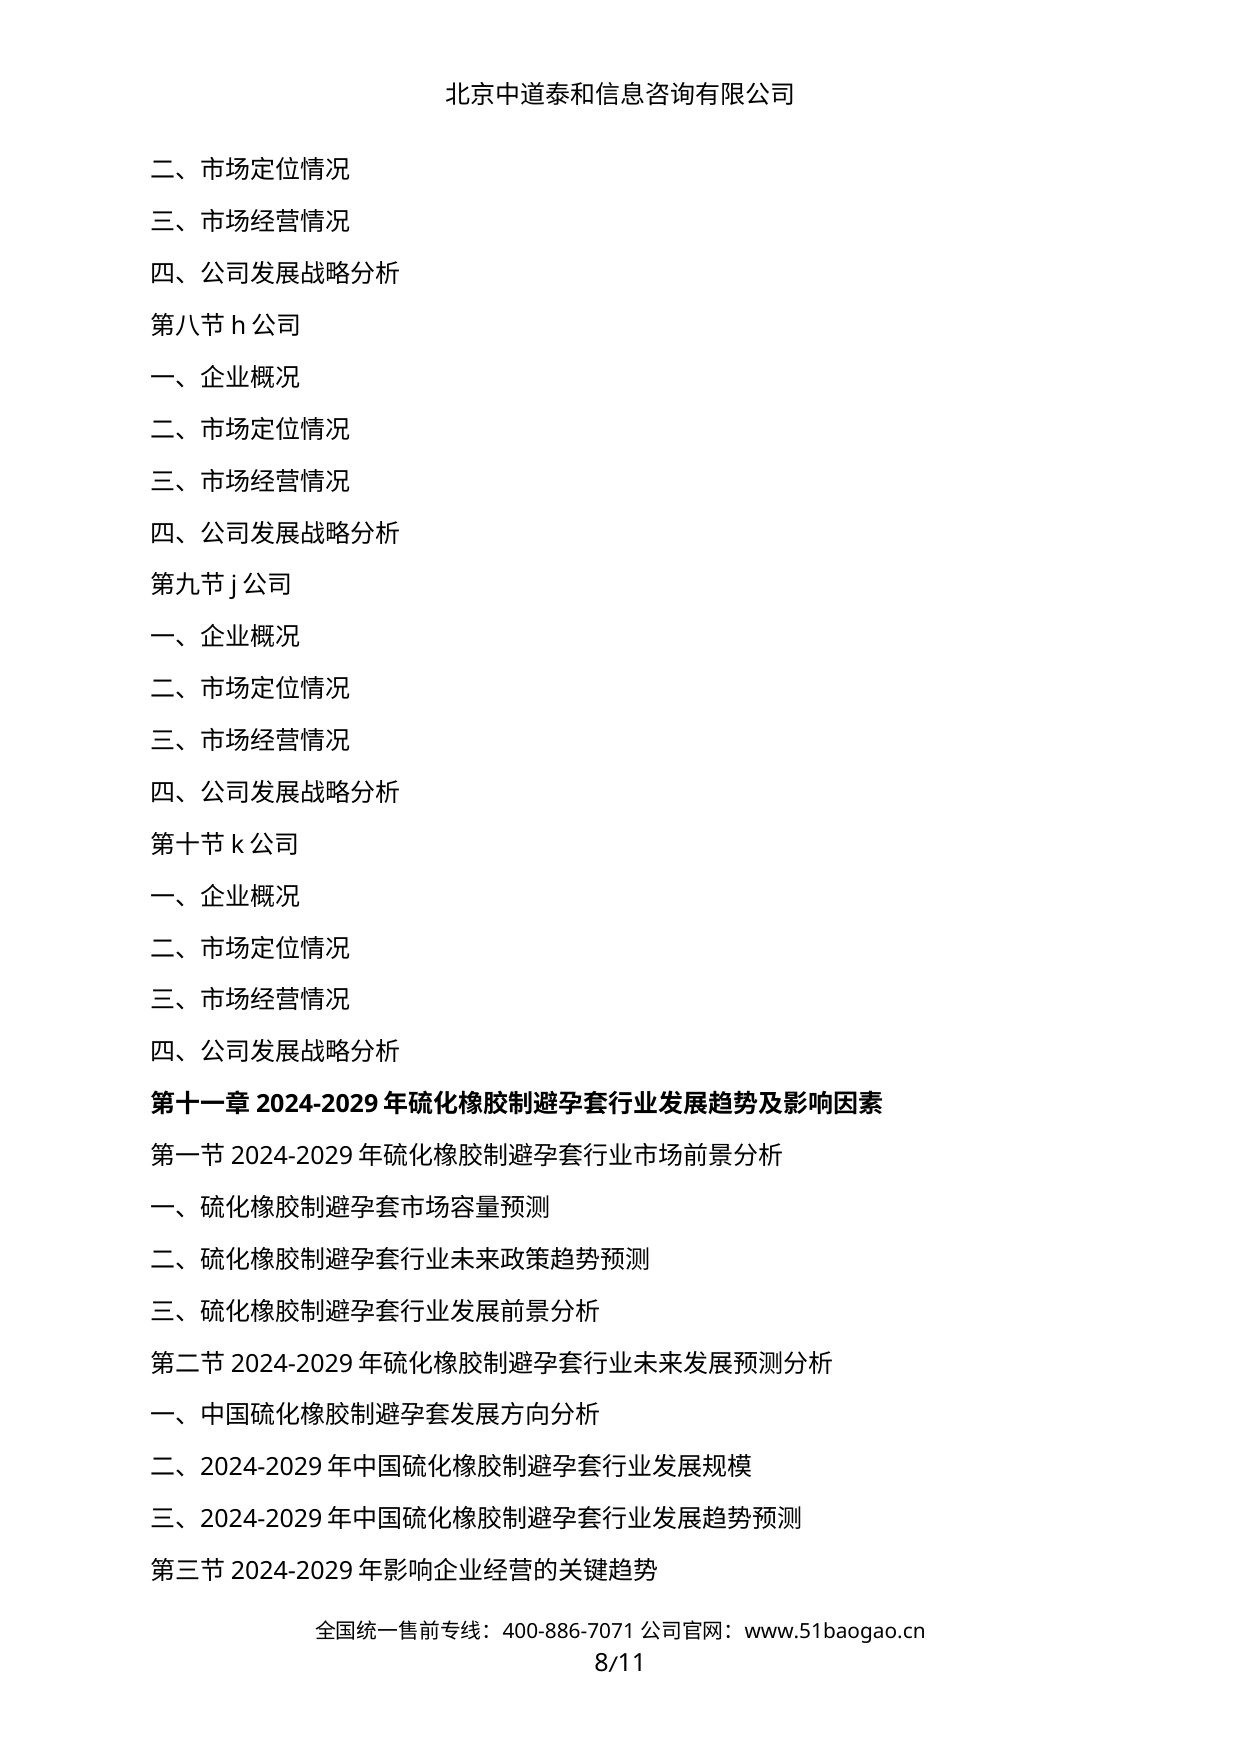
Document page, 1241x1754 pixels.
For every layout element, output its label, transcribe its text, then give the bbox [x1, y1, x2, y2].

text 第九节 j公司 [150, 565, 1090, 601]
text 二、市场定位情况 [150, 409, 1090, 446]
text 四、公司发展战略分析 [150, 513, 1090, 549]
text 一、中国硫化橡胶制避孕套发展方向分析 [150, 1395, 1090, 1431]
text 三、市场经营情况 [150, 461, 1090, 497]
text 第三节 2024-2029年影响企业经营的关键趋势 [150, 1551, 1090, 1587]
text 二、市场定位情况 [150, 150, 1090, 186]
text 第十一章 2024-2029年硫化橡胶制避孕套行业发展趋势及影响因素 [150, 1084, 1090, 1120]
text 三、市场经营情况 [150, 202, 1090, 238]
text 一、硫化橡胶制避孕套市场容量预测 [150, 1187, 1090, 1224]
text 四、公司发展战略分析 [150, 1032, 1090, 1068]
text 第一节 2024-2029年硫化橡胶制避孕套行业市场前景分析 [150, 1136, 1090, 1172]
text 第十节 k公司 [150, 824, 1090, 861]
text 第二节 2024-2029年硫化橡胶制避孕套行业未来发展预测分析 [150, 1343, 1090, 1379]
text 二、市场定位情况 [150, 669, 1090, 705]
text 二、2024-2029年中国硫化橡胶制避孕套行业发展规模 [150, 1447, 1090, 1483]
text 二、市场定位情况 [150, 928, 1090, 964]
text 三、市场经营情况 [150, 721, 1090, 757]
text 一、企业概况 [150, 617, 1090, 653]
text 第八节 h公司 [150, 306, 1090, 342]
text 四、公司发展战略分析 [150, 254, 1090, 290]
text 一、企业概况 [150, 357, 1090, 394]
text 一、企业概况 [150, 876, 1090, 912]
text 二、硫化橡胶制避孕套行业未来政策趋势预测 [150, 1239, 1090, 1276]
text 三、市场经营情况 [150, 980, 1090, 1016]
text 四、公司发展战略分析 [150, 772, 1090, 809]
text 三、硫化橡胶制避孕套行业发展前景分析 [150, 1291, 1090, 1327]
text 三、2024-2029年中国硫化橡胶制避孕套行业发展趋势预测 [150, 1499, 1090, 1535]
